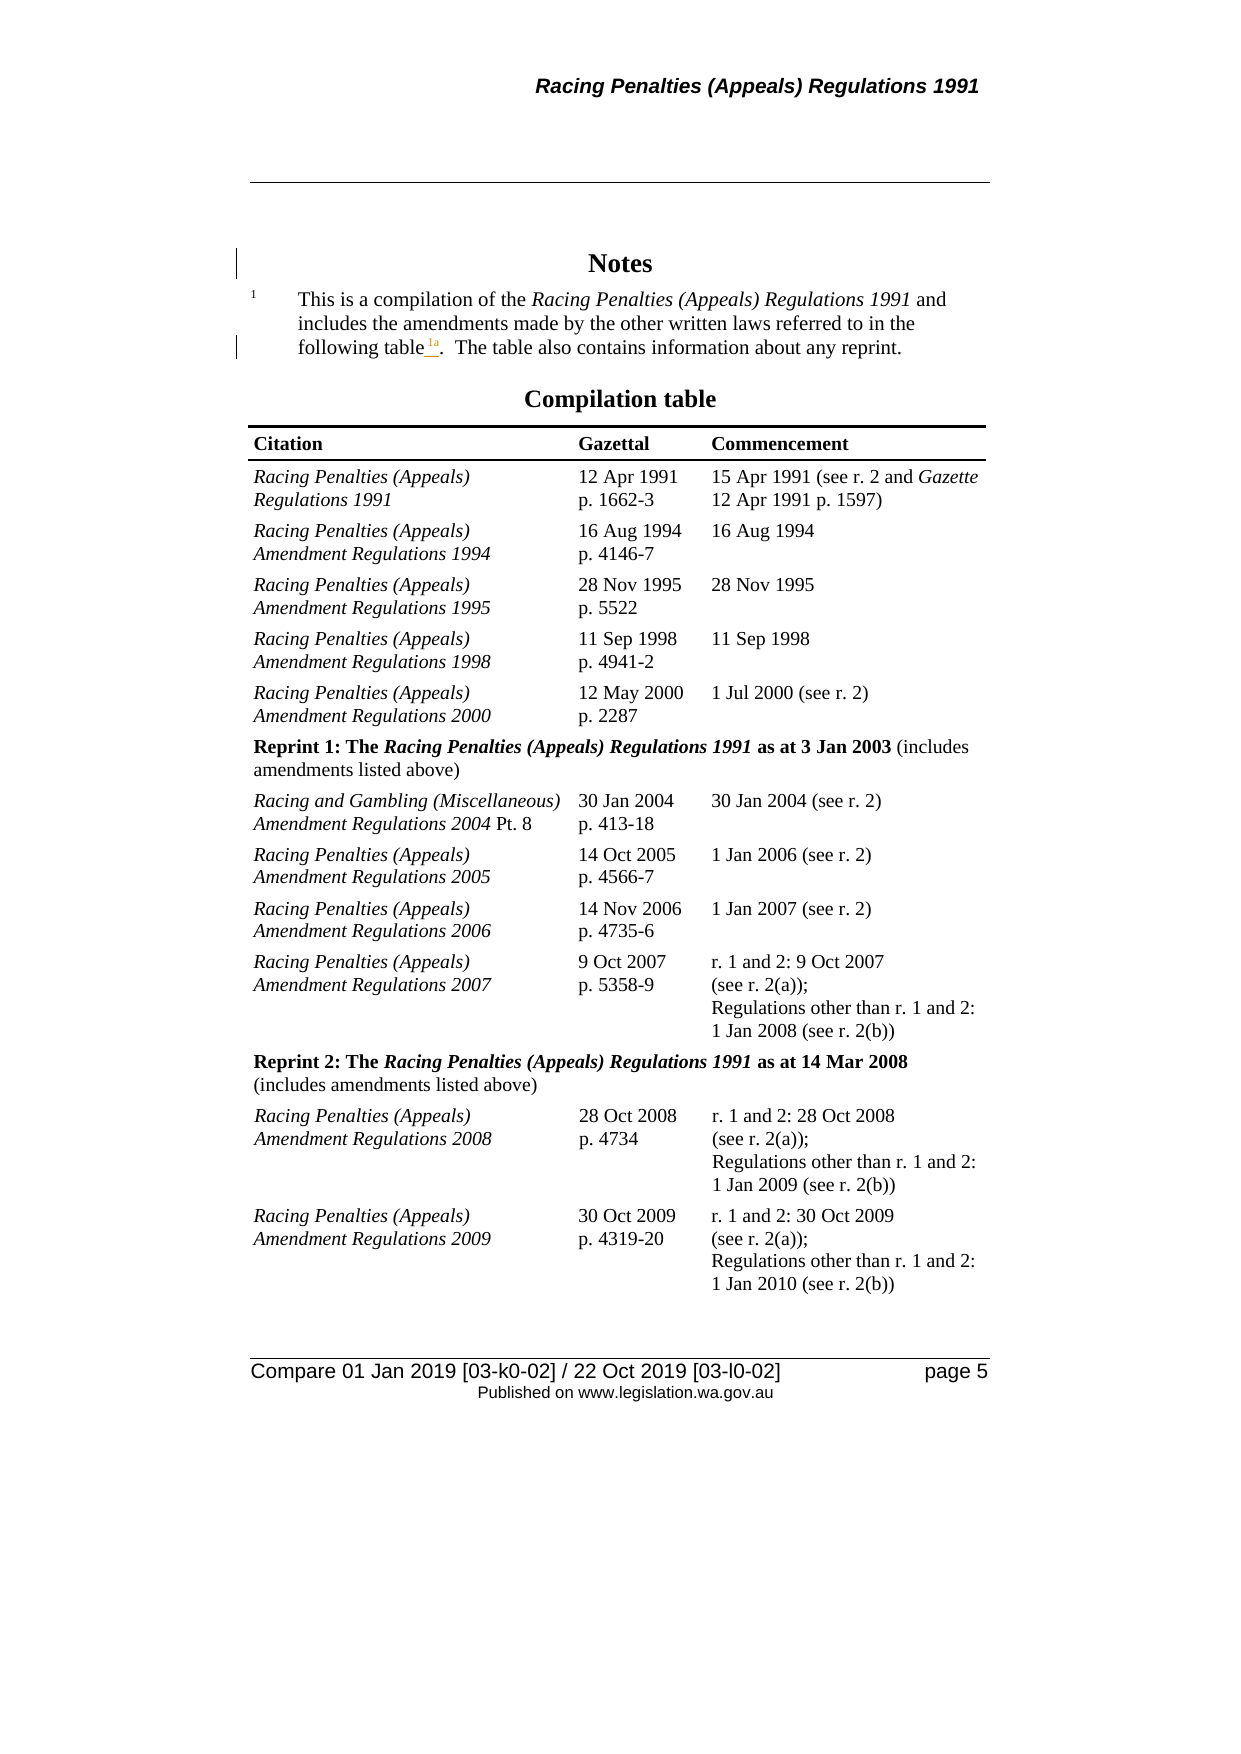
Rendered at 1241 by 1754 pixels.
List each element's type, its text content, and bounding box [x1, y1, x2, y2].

table_cell Racing Penalties (Appeals) Amendment Regulations 1995 [248, 569, 572, 623]
table_cell 28 Nov 1995 p. 5522 [572, 569, 705, 623]
table_cell Racing Penalties (Appeals) Amendment Regulations 2000 [248, 677, 572, 731]
table_cell 14 Oct 2005 p. 4566-7 [572, 839, 705, 892]
table_cell Racing Penalties (Appeals) Amendment Regulations 2005 [248, 839, 572, 892]
table_cell 28 Oct 2008 p. 4734 [573, 1100, 706, 1199]
subtitle Compilation table [250, 384, 990, 413]
table_cell Racing and Gambling (Miscellaneous) Amendment Regulations 2004 Pt. 8 [248, 785, 572, 838]
table_cell Racing Penalties (Appeals) Amendment Regulations 1998 [248, 623, 572, 677]
table_cell 12 Apr 1991 p. 1662-3 [572, 461, 705, 515]
table_cell r. 1 and 2: 9 Oct 2007 (see r. 2(a)); Regulations other than r. 1 and 2: 1 Jan 2008 (see r. 2(b)) [705, 946, 986, 1046]
table_cell Racing Penalties (Appeals) Amendment Regulations 1994 [248, 515, 572, 569]
table_cell Racing Penalties (Appeals) Amendment Regulations 2008 [248, 1100, 573, 1199]
table_cell r. 1 and 2: 30 Oct 2009 (see r. 2(a)); Regulations other than r. 1 and 2: 1 Jan 2010 (see r. 2(b)) [705, 1200, 986, 1299]
text 1 This is a compilation of the Racing Penalties (Appeals) Regulations 1991 and includes the amendments made by the other written laws referred to in the following table. The table also contains information about any reprint. [250, 287, 990, 359]
table_cell 15 Apr 1991 (see r. 2 and Gazette 12 Apr 1991 p. 1597) [705, 461, 986, 515]
table_header Commencement [705, 428, 986, 459]
table_header Gazettal [572, 428, 705, 459]
table_cell 1 Jan 2006 (see r. 2) [705, 839, 986, 892]
table_cell Racing Penalties (Appeals) Amendment Regulations 2006 [248, 893, 572, 946]
table_cell 9 Oct 2007 p. 5358-9 [572, 946, 705, 1046]
table_header Citation [248, 428, 572, 459]
table_cell 16 Aug 1994 p. 4146-7 [572, 515, 705, 569]
table_cell Racing Penalties (Appeals) Amendment Regulations 2007 [248, 946, 572, 1046]
table_cell Racing Penalties (Appeals) Regulations 1991 [248, 461, 572, 515]
table_cell 11 Sep 1998 p. 4941-2 [572, 623, 705, 677]
table_cell 1 Jul 2000 (see r. 2) [705, 677, 986, 731]
table_cell Reprint 2: The Racing Penalties (Appeals) Regulations 1991 as at 14 Mar 2008 (includes amendments listed above) [248, 1046, 986, 1100]
table_cell 1 Jan 2007 (see r. 2) [705, 893, 986, 946]
table_cell Reprint 1: The Racing Penalties (Appeals) Regulations 1991 as at 3 Jan 2003 (includes amendments listed above) [248, 731, 986, 784]
table_cell 11 Sep 1998 [705, 623, 986, 677]
table_cell 14 Nov 2006 p. 4735-6 [572, 893, 705, 946]
table_cell 16 Aug 1994 [705, 515, 986, 569]
table_cell 30 Jan 2004 p. 413-18 [572, 785, 705, 838]
subtitle Notes [250, 247, 990, 279]
table_cell 30 Oct 2009 p. 4319-20 [572, 1200, 705, 1299]
table_cell 12 May 2000 p. 2287 [572, 677, 705, 731]
table_cell r. 1 and 2: 28 Oct 2008 (see r. 2(a)); Regulations other than r. 1 and 2: 1 Jan 2009 (see r. 2(b)) [706, 1100, 987, 1199]
table_cell Racing Penalties (Appeals) Amendment Regulations 2009 [248, 1200, 572, 1299]
table_cell 30 Jan 2004 (see r. 2) [705, 785, 986, 838]
table_cell 28 Nov 1995 [705, 569, 986, 623]
